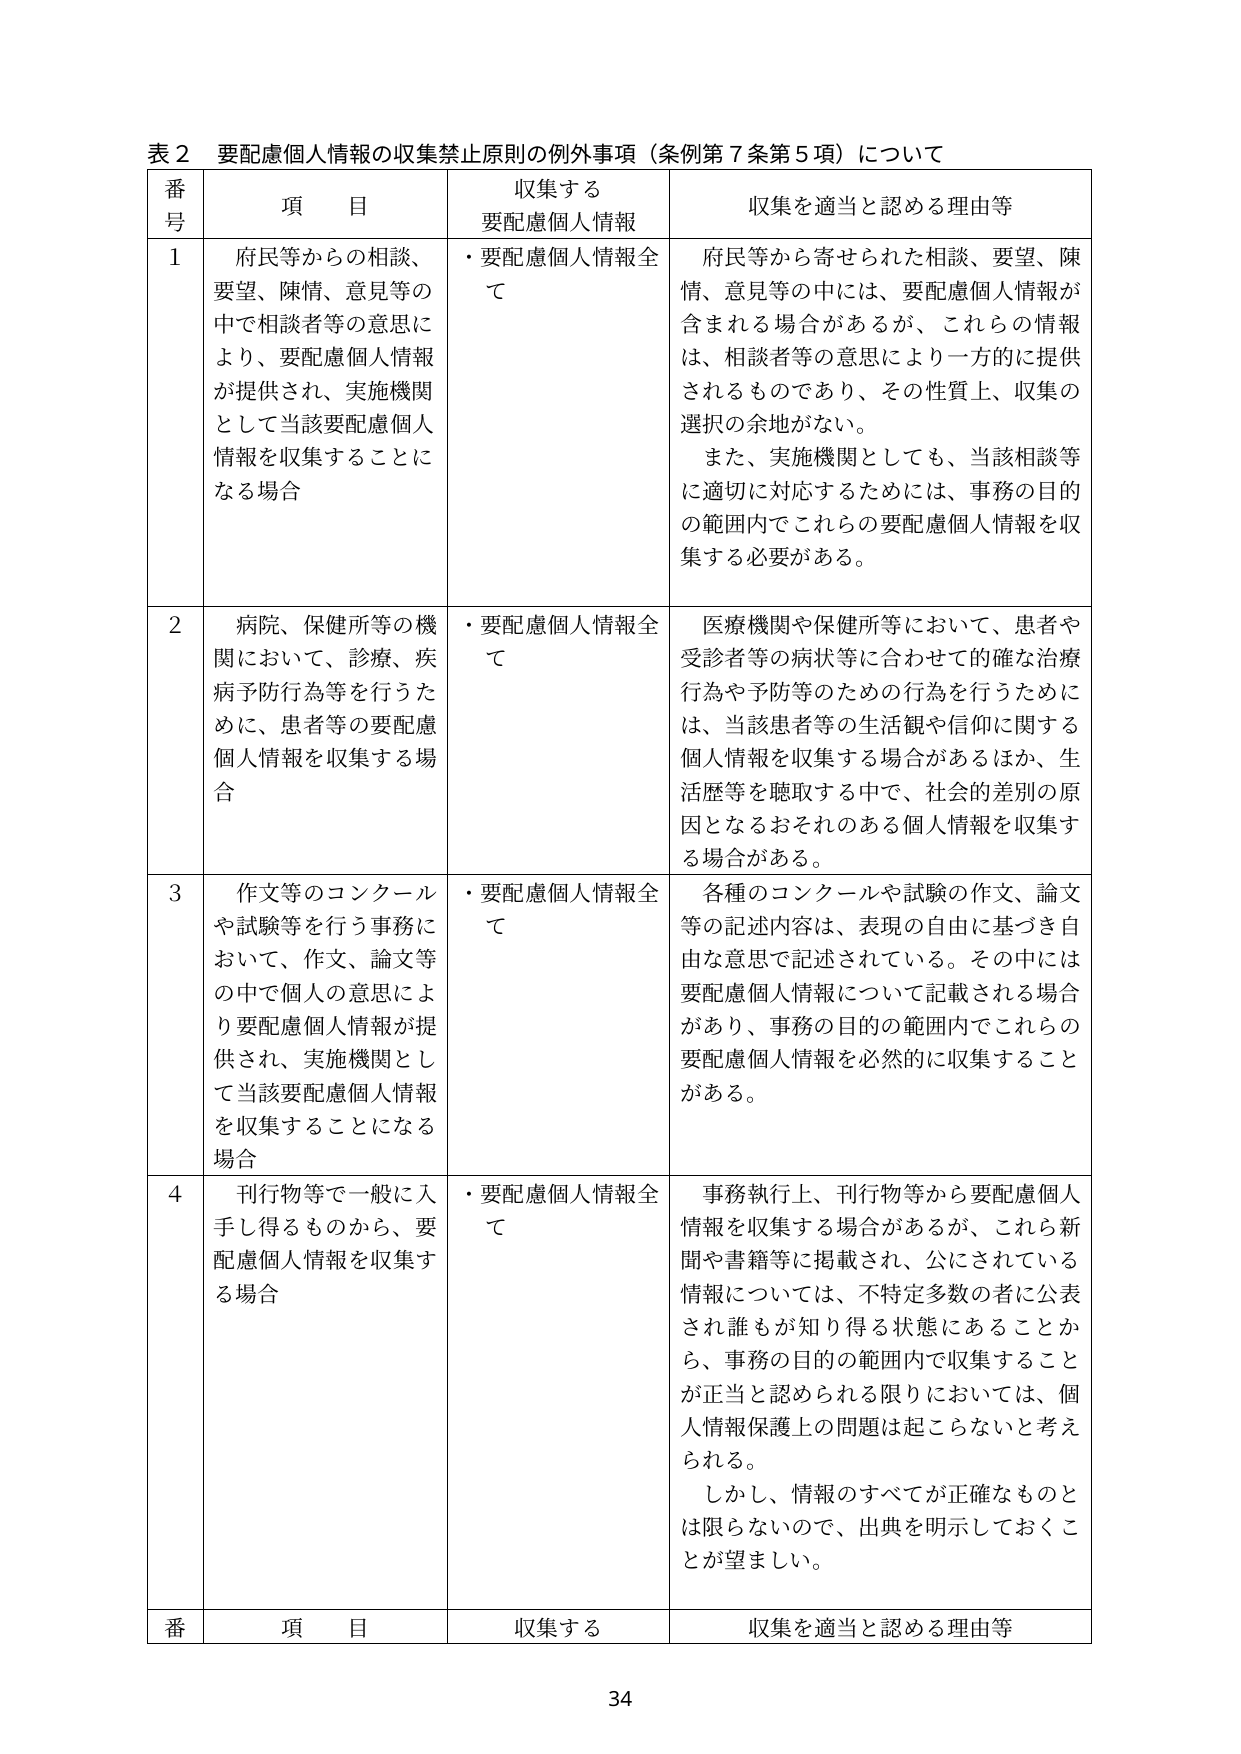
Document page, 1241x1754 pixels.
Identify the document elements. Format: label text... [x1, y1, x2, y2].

table_cell ・要配慮個人情報全て [448, 1176, 669, 1609]
table_cell 作文等のコンクールや試験等を行う事務において、作文、論文等の中で個人の意思により要配慮個人情報が提供され、実施機関として当該要配慮個人情報を収集することになる場合 [204, 875, 447, 1174]
table_cell ３ [148, 875, 203, 1174]
table_header 項 目 [204, 170, 447, 238]
table_header 収集を適当と認める理由等 [670, 170, 1091, 238]
table_header 番号 [148, 170, 203, 238]
table_cell ２ [148, 607, 203, 873]
table_cell ・要配慮個人情報全て [448, 607, 669, 873]
table_cell ・要配慮個人情報全て [448, 875, 669, 1174]
table_cell 府民等から寄せられた相談、要望、陳情、意見等の中には、要配慮個人情報が含まれる場合があるが、これらの情報は、相談者等の意思により一方的に提供されるものであり、その性質上、収集の選択の余地がない。 また、実施機関としても、当該相談等に適切に対応するためには、事務の目的の範囲内でこれらの要配慮個人情報を収集する必要がある。 [670, 239, 1091, 606]
table_cell 府民等からの相談、要望、陳情、意見等の中で相談者等の意思により、要配慮個人情報が提供され、実施機関として当該要配慮個人情報を収集することになる場合 [204, 239, 447, 606]
text 表２ 要配慮個人情報の収集禁止原則の例外事項（条例第７条第５項）について [148, 136, 1092, 169]
table_cell ４ [148, 1176, 203, 1609]
table_cell 医療機関や保健所等において、患者や受診者等の病状等に合わせて的確な治療行為や予防等のための行為を行うためには、当該患者等の生活観や信仰に関する個人情報を収集する場合があるほか、生活歴等を聴取する中で、社会的差別の原因となるおそれのある個人情報を収集する場合がある。 [670, 607, 1091, 873]
table_cell 収集する 要配慮個人情報 [448, 1610, 669, 1643]
table_cell 病院、保健所等の機関において、診療、疾病予防行為等を行うために、患者等の要配慮個人情報を収集する場合 [204, 607, 447, 873]
table_cell 各種のコンクールや試験の作文、論文等の記述内容は、表現の自由に基づき自由な意思で記述されている。その中には要配慮個人情報について記載される場合があり、事務の目的の範囲内でこれらの要配慮個人情報を必然的に収集することがある。 [670, 875, 1091, 1174]
table_cell 項 目 [204, 1610, 447, 1643]
table_cell ・要配慮個人情報全て [448, 239, 669, 606]
table_cell 刊行物等で一般に入手し得るものから、要配慮個人情報を収集する場合 [204, 1176, 447, 1609]
table_cell 番号 [148, 1610, 203, 1643]
table_cell 事務執行上、刊行物等から要配慮個人情報を収集する場合があるが、これら新聞や書籍等に掲載され、公にされている情報については、不特定多数の者に公表され誰もが知り得る状態にあることから、事務の目的の範囲内で収集することが正当と認められる限りにおいては、個人情報保護上の問題は起こらないと考えられる。 しかし、情報のすべてが正確なものとは限らないので、出典を明示しておくことが望ましい。 [670, 1176, 1091, 1609]
table_cell １ [148, 239, 203, 606]
table_cell 収集を適当と認める理由等 [670, 1610, 1091, 1643]
table_header 収集する 要配慮個人情報 [448, 170, 669, 238]
